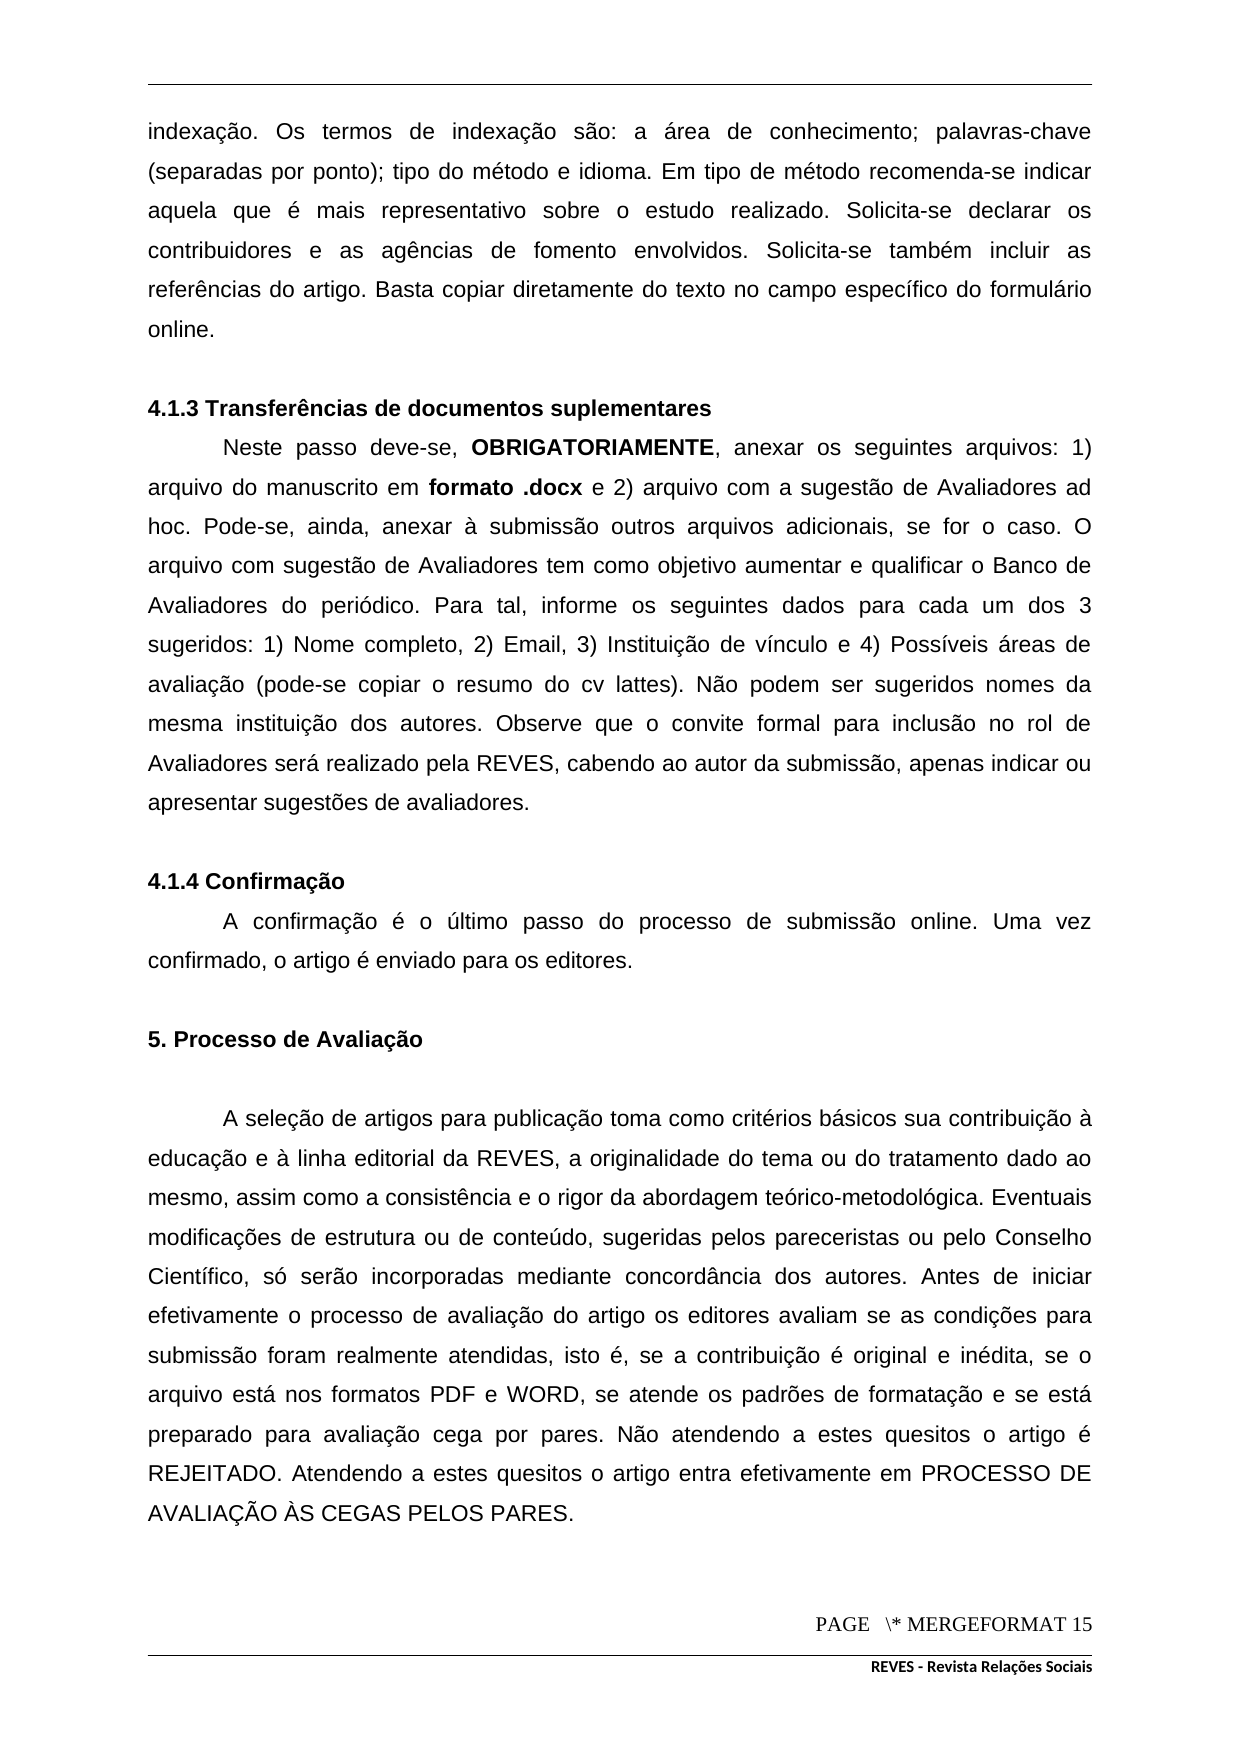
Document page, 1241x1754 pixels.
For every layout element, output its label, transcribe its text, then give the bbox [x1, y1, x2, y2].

list Processo de Avaliação [148, 1026, 1092, 1052]
text A confirmação é o último passo do processo de submissão online. Uma vez confirmado, o artigo é enviado para os editores. [148, 908, 1092, 973]
text Neste passo deve-se, OBRIGATORIAMENTE, anexar os seguintes arquivos: 1) arquivo do manuscrito em formato .docx e 2) arquivo com a sugestão de Avaliadores ad hoc. Pode-se, ainda, anexar à submissão outros arquivos adicionais, se for o caso. O arquivo com sugestão de Avaliadores tem como objetivo aumentar e qualificar o Banco de Avaliadores do periódico. Para tal, informe os seguintes dados para cada um dos 3 sugeridos: 1) Nome completo, 2) Email, 3) Instituição de vínculo e 4) Possíveis áreas de avaliação (pode-se copiar o resumo do cv lattes). Não podem ser sugeridos nomes da mesma instituição dos autores. Observe que o convite formal para inclusão no rol de Avaliadores será realizado pela REVES, cabendo ao autor da submissão, apenas indicar ou apresentar sugestões de avaliadores. [148, 434, 1092, 816]
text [148, 118, 1092, 342]
text 4.1.3 Transferências de documentos suplementares [148, 394, 1092, 421]
text 4.1.4 Confirmação [148, 868, 1092, 894]
text A seleção de artigos para publicação toma como critérios básicos sua contribuição à educação e à linha editorial da REVES, a originalidade do tema ou do tratamento dado ao mesmo, assim como a consistência e o rigor da abordagem teórico-metodológica. Eventuais modificações de estrutura ou de conteúdo, sugeridas pelos pareceristas ou pelo Conselho Científico, só serão incorporadas mediante concordância dos autores. Antes de iniciar efetivamente o processo de avaliação do artigo os editores avaliam se as condições para submissão foram realmente atendidas, isto é, se a contribuição é original e inédita, se o arquivo está nos formatos PDF e WORD, se atende os padrões de formatação e se está preparado para avaliação cega por pares. Não atendendo a estes quesitos o artigo é REJEITADO. Atendendo a estes quesitos o artigo entra efetivamente em PROCESSO DE AVALIAÇÃO ÀS CEGAS PELOS PARES. [148, 1105, 1092, 1526]
